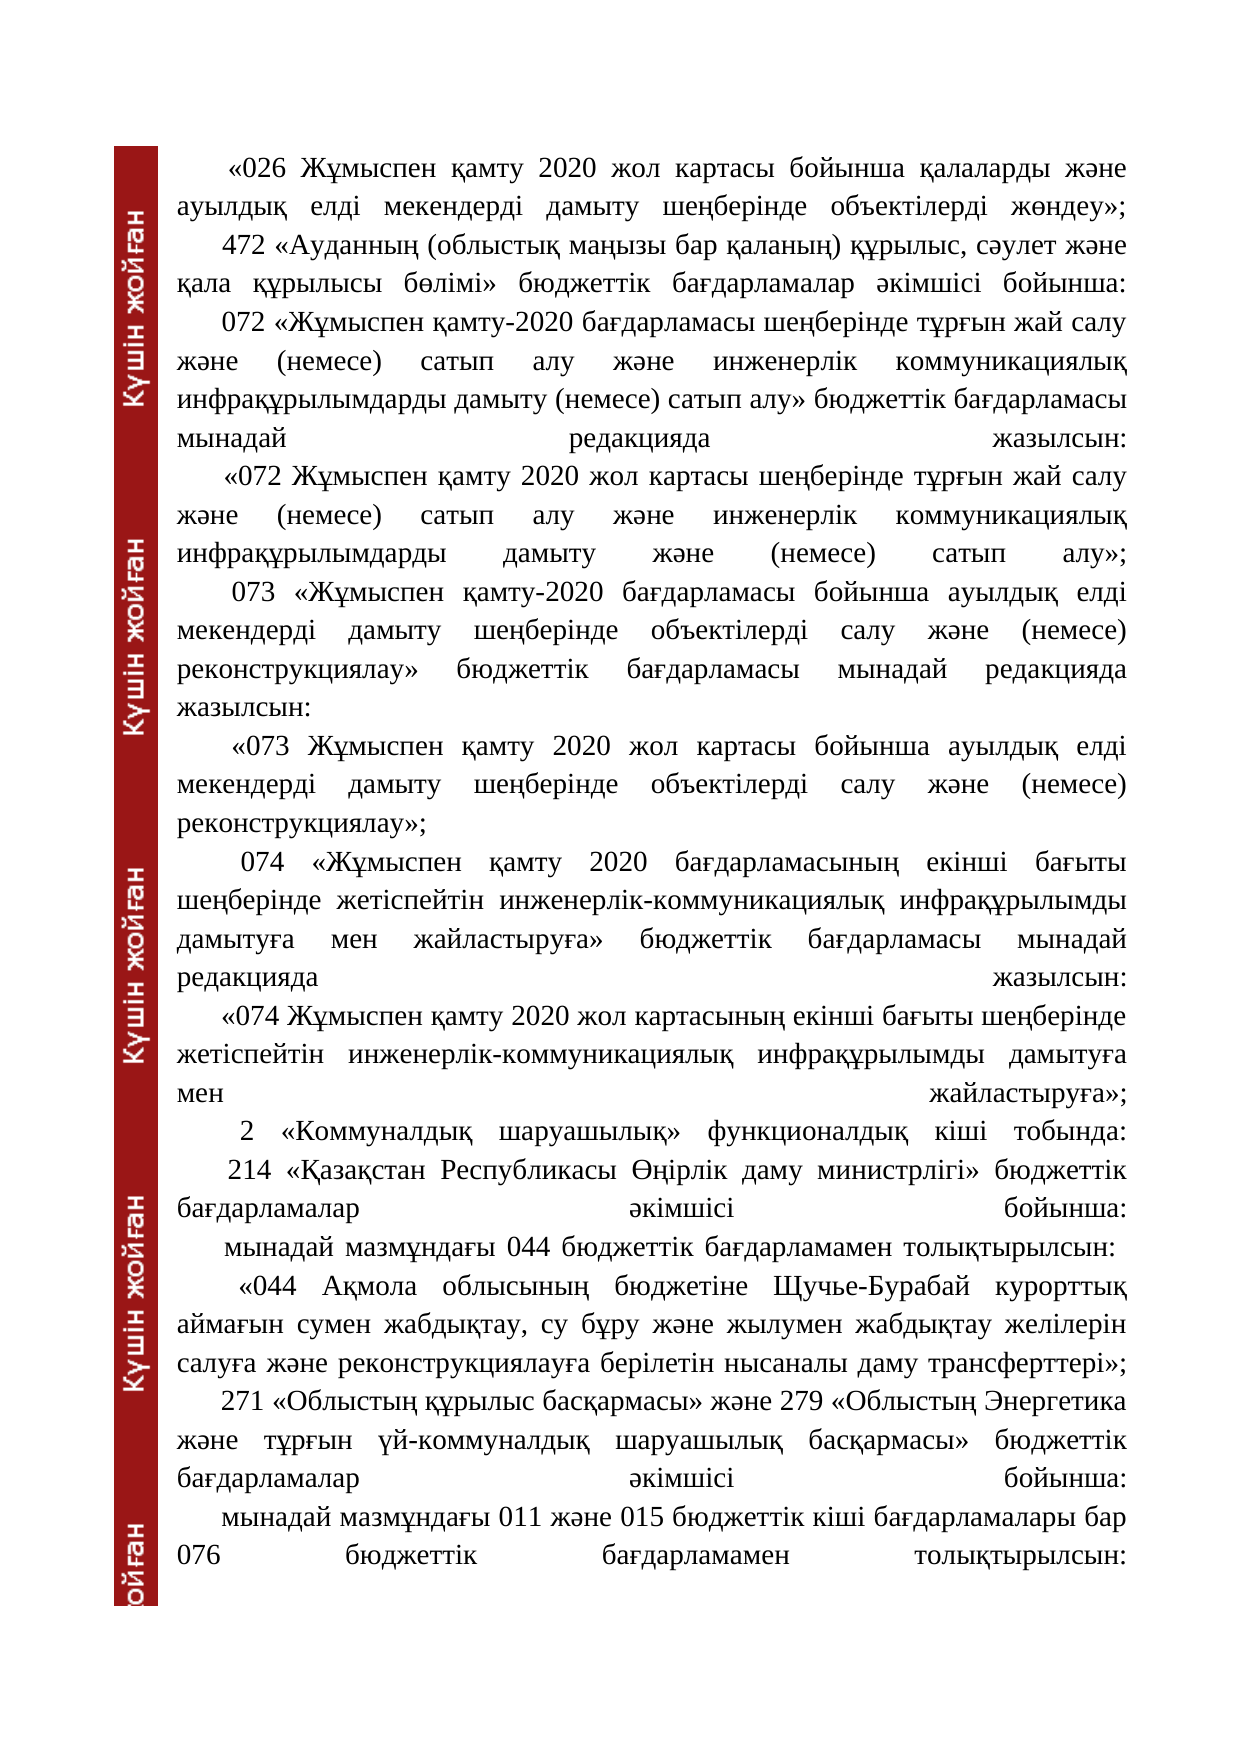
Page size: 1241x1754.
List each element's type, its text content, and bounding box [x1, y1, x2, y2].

picture [114, 1571, 158, 1606]
picture [114, 146, 158, 150]
